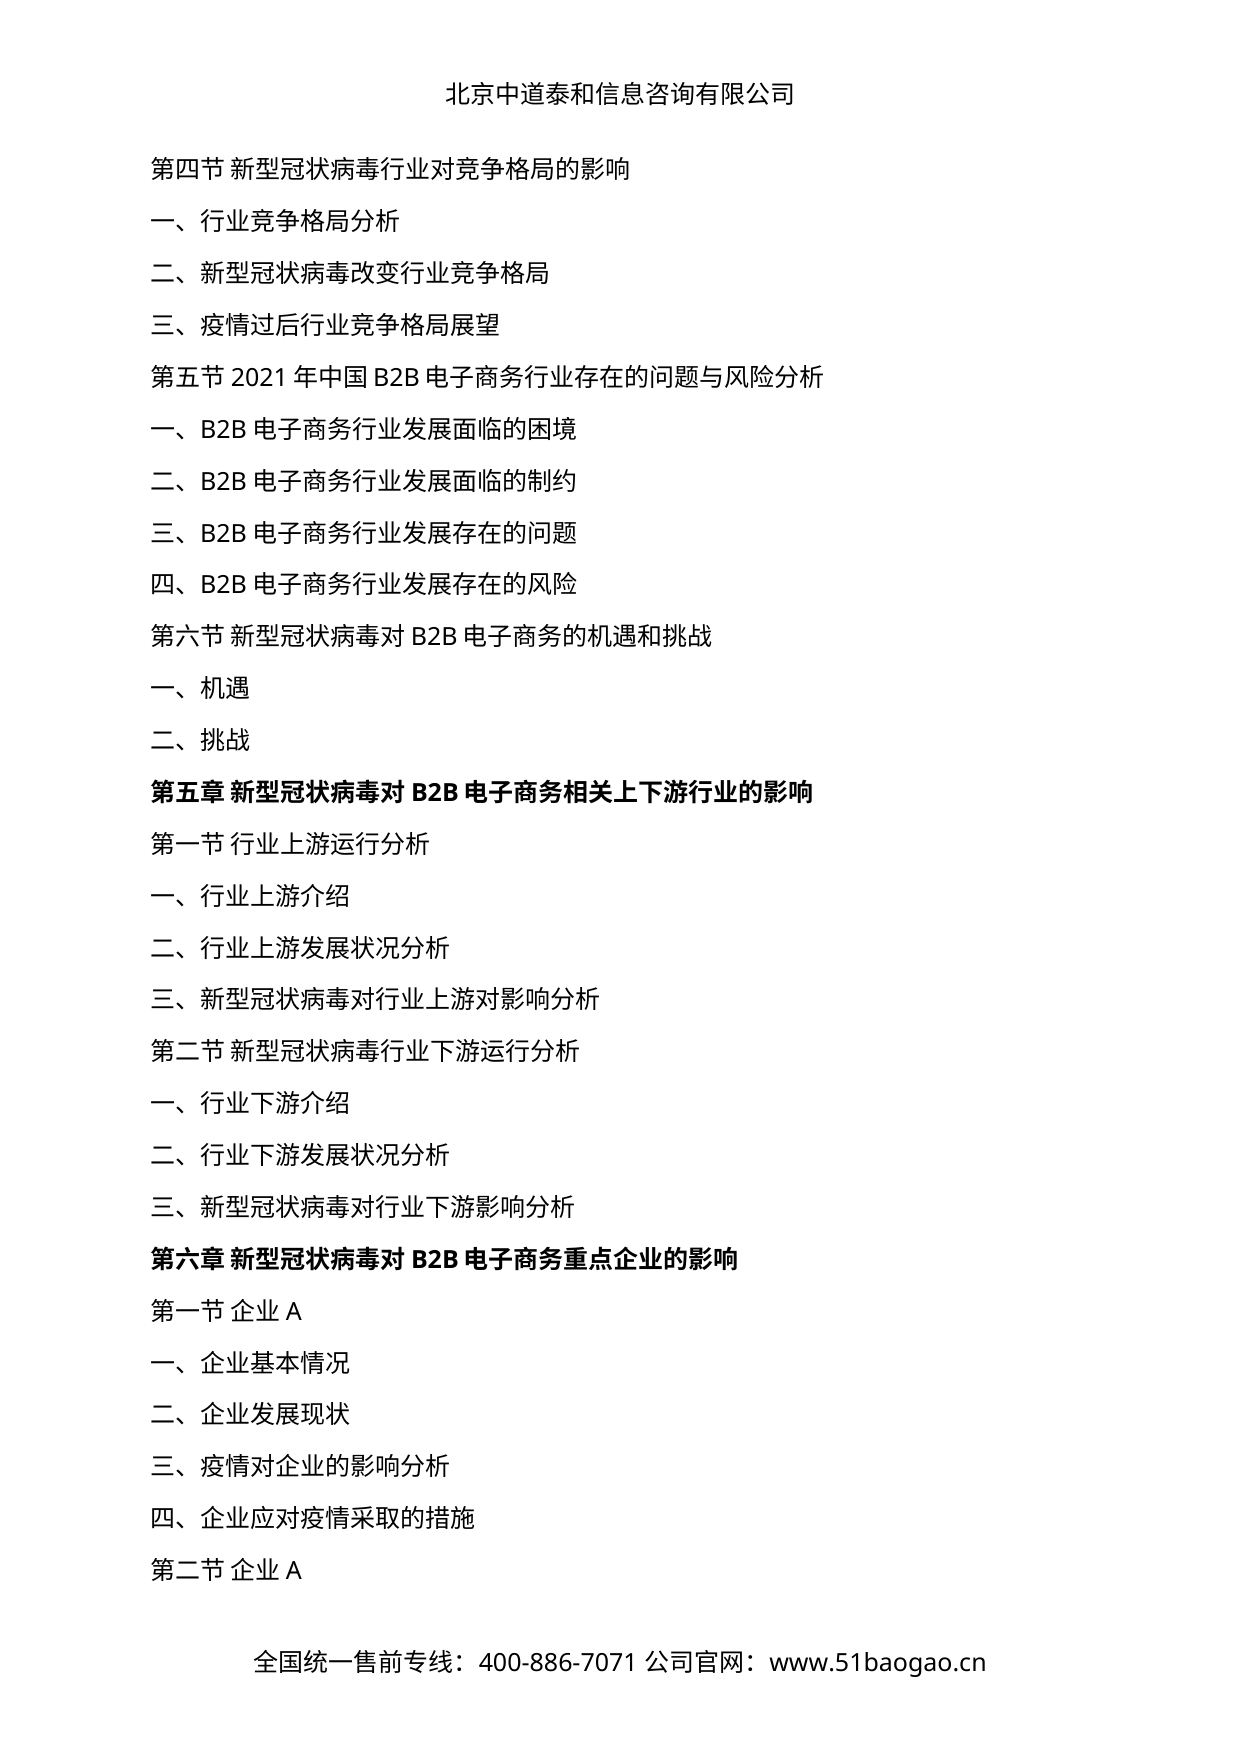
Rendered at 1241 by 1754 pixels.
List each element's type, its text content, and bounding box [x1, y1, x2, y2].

text 第一节 行业上游运行分析 [150, 824, 1090, 861]
text 三、新型冠状病毒对行业下游影响分析 [150, 1187, 1090, 1224]
text 二、B2B电子商务行业发展面临的制约 [150, 461, 1090, 497]
text 二、挑战 [150, 721, 1090, 757]
text 三、B2B电子商务行业发展存在的问题 [150, 513, 1090, 549]
text 一、机遇 [150, 669, 1090, 705]
text 三、疫情对企业的影响分析 [150, 1447, 1090, 1483]
text 一、行业竞争格局分析 [150, 202, 1090, 238]
text 一、行业下游介绍 [150, 1084, 1090, 1120]
text 四、B2B电子商务行业发展存在的风险 [150, 565, 1090, 601]
text 一、B2B电子商务行业发展面临的困境 [150, 409, 1090, 446]
text 二、新型冠状病毒改变行业竞争格局 [150, 254, 1090, 290]
text 第四节 新型冠状病毒行业对竞争格局的影响 [150, 150, 1090, 186]
text 三、新型冠状病毒对行业上游对影响分析 [150, 980, 1090, 1016]
text 第一节 企业A [150, 1291, 1090, 1327]
text 二、行业下游发展状况分析 [150, 1136, 1090, 1172]
text 第二节 企业A [150, 1551, 1090, 1587]
text 第五节 2021年中国B2B电子商务行业存在的问题与风险分析 [150, 357, 1090, 394]
text 第六节 新型冠状病毒对B2B电子商务的机遇和挑战 [150, 617, 1090, 653]
text 二、行业上游发展状况分析 [150, 928, 1090, 964]
text 二、企业发展现状 [150, 1395, 1090, 1431]
text 第二节 新型冠状病毒行业下游运行分析 [150, 1032, 1090, 1068]
text 三、疫情过后行业竞争格局展望 [150, 306, 1090, 342]
text 四、企业应对疫情采取的措施 [150, 1499, 1090, 1535]
text 一、企业基本情况 [150, 1343, 1090, 1379]
text 第六章 新型冠状病毒对B2B电子商务重点企业的影响 [150, 1239, 1090, 1276]
text 一、行业上游介绍 [150, 876, 1090, 912]
text 第五章 新型冠状病毒对B2B电子商务相关上下游行业的影响 [150, 772, 1090, 809]
